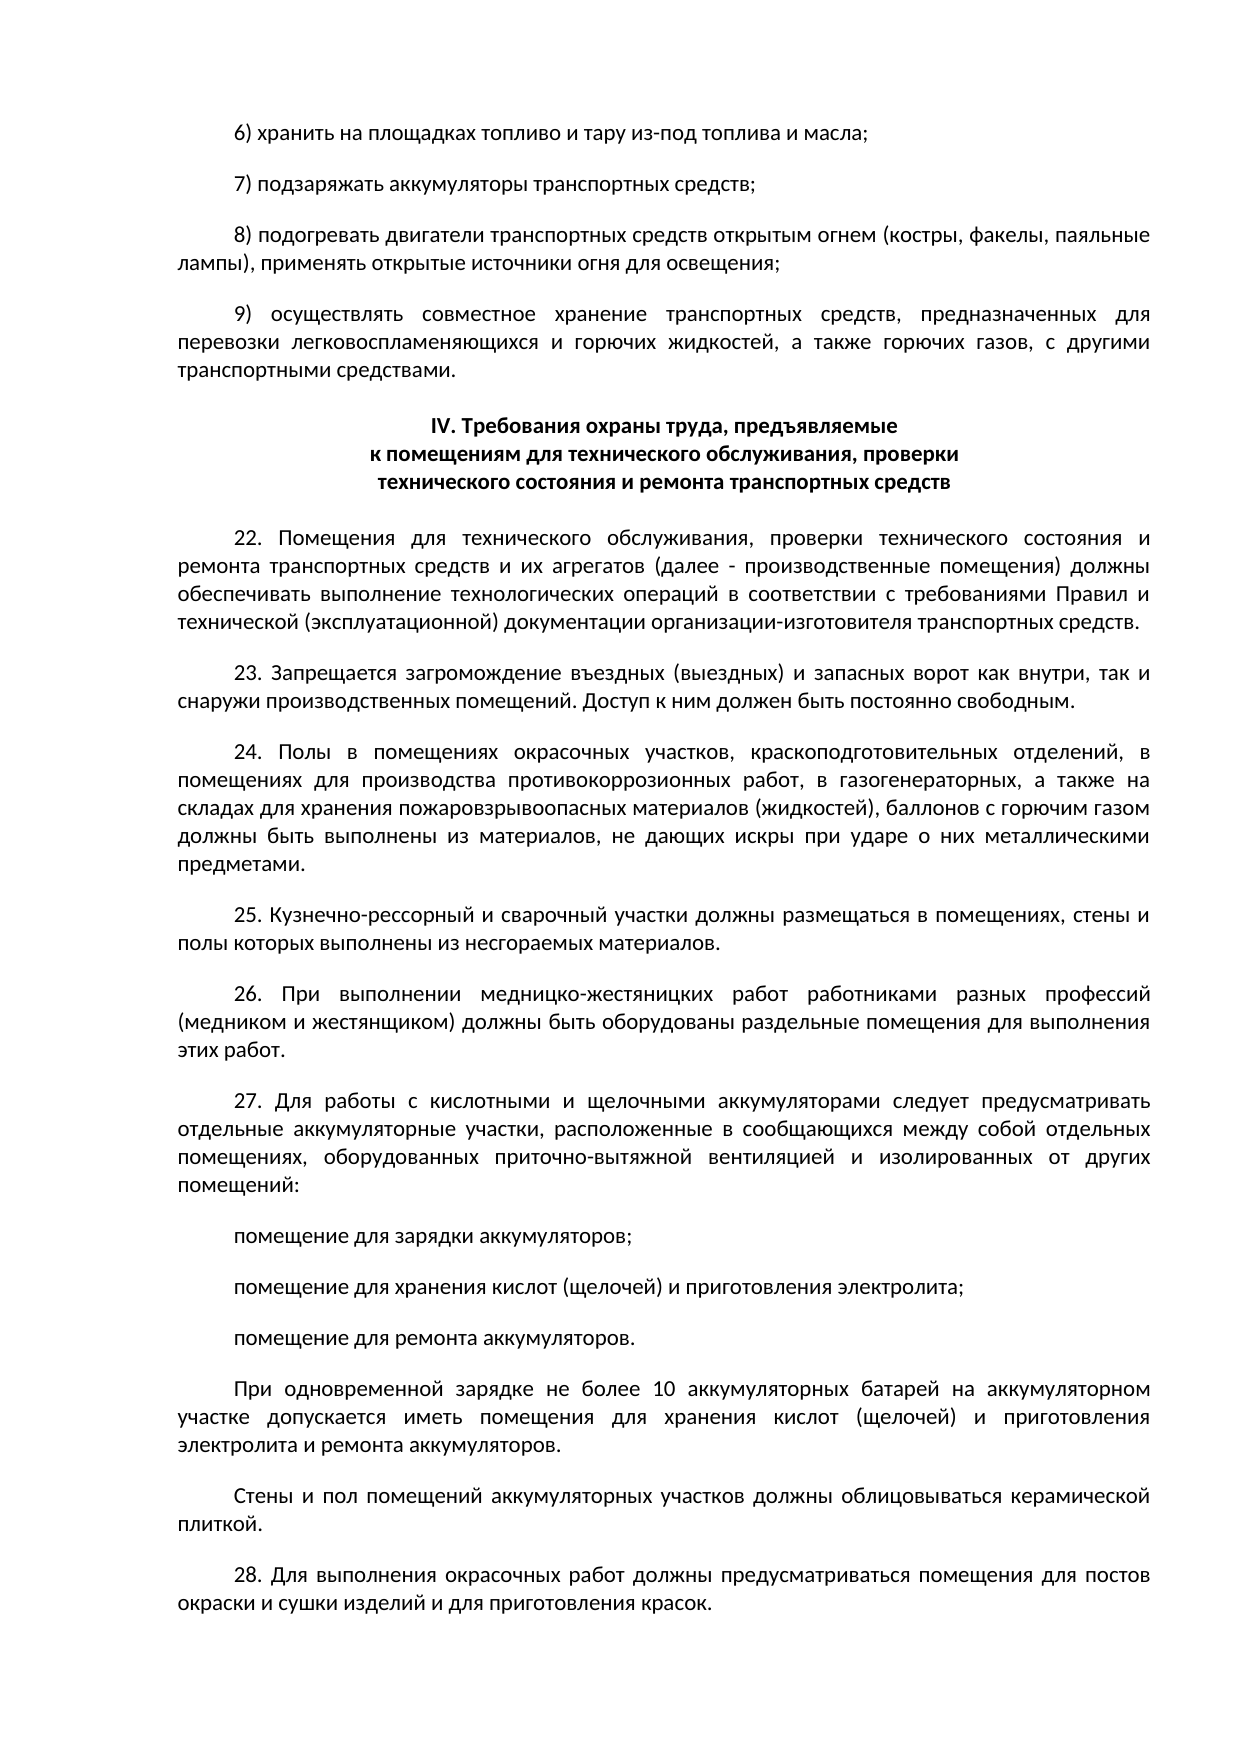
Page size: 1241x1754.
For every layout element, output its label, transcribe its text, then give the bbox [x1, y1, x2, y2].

text 24. Полы в помещениях окрасочных участков, краскоподготовительных отделений, в помещениях для производства противокоррозионных работ, в газогенераторных, а также на складах для хранения пожаровзрывоопасных материалов (жидкостей), баллонов с горючим газом должны быть выполнены из материалов, не дающих искры при ударе о них металлическими предметами. [177, 737, 1152, 877]
text помещение для хранения кислот (щелочей) и приготовления электролита; [177, 1272, 1152, 1300]
text Стены и пол помещений аккумуляторных участков должны облицовываться керамической плиткой. [177, 1481, 1152, 1537]
text 22. Помещения для технического обслуживания, проверки технического состояния и ремонта транспортных средств и их агрегатов (далее - производственные помещения) должны обеспечивать выполнение технологических операций в соответствии с требованиями Правил и технической (эксплуатационной) документации организации-изготовителя транспортных средств. [177, 523, 1152, 635]
title IV. Требования охраны труда, предъявляемые [177, 411, 1152, 439]
text 25. Кузнечно-рессорный и сварочный участки должны размещаться в помещениях, стены и полы которых выполнены из несгораемых материалов. [177, 900, 1152, 956]
text При одновременной зарядке не более 10 аккумуляторных батарей на аккумуляторном участке допускается иметь помещения для хранения кислот (щелочей) и приготовления электролита и ремонта аккумуляторов. [177, 1374, 1152, 1458]
text 7) подзаряжать аккумуляторы транспортных средств; [177, 169, 1152, 197]
text 27. Для работы с кислотными и щелочными аккумуляторами следует предусматривать отдельные аккумуляторные участки, расположенные в сообщающихся между собой отдельных помещениях, оборудованных приточно-вытяжной вентиляцией и изолированных от других помещений: [177, 1086, 1152, 1198]
title технического состояния и ремонта транспортных средств [177, 467, 1152, 495]
text 8) подогревать двигатели транспортных средств открытым огнем (костры, факелы, паяльные лампы), применять открытые источники огня для освещения; [177, 220, 1152, 276]
text помещение для ремонта аккумуляторов. [177, 1323, 1152, 1351]
title к помещениям для технического обслуживания, проверки [177, 439, 1152, 467]
text 6) хранить на площадках топливо и тару из-под топлива и масла; [177, 118, 1152, 146]
text 26. При выполнении медницко-жестяницких работ работниками разных профессий (медником и жестянщиком) должны быть оборудованы раздельные помещения для выполнения этих работ. [177, 979, 1152, 1063]
text помещение для зарядки аккумуляторов; [177, 1221, 1152, 1249]
text 9) осуществлять совместное хранение транспортных средств, предназначенных для перевозки легковоспламеняющихся и горючих жидкостей, а также горючих газов, с другими транспортными средствами. [177, 299, 1152, 383]
text 28. Для выполнения окрасочных работ должны предусматриваться помещения для постов окраски и сушки изделий и для приготовления красок. [177, 1560, 1152, 1616]
text 23. Запрещается загромождение въездных (выездных) и запасных ворот как внутри, так и снаружи производственных помещений. Доступ к ним должен быть постоянно свободным. [177, 658, 1152, 714]
